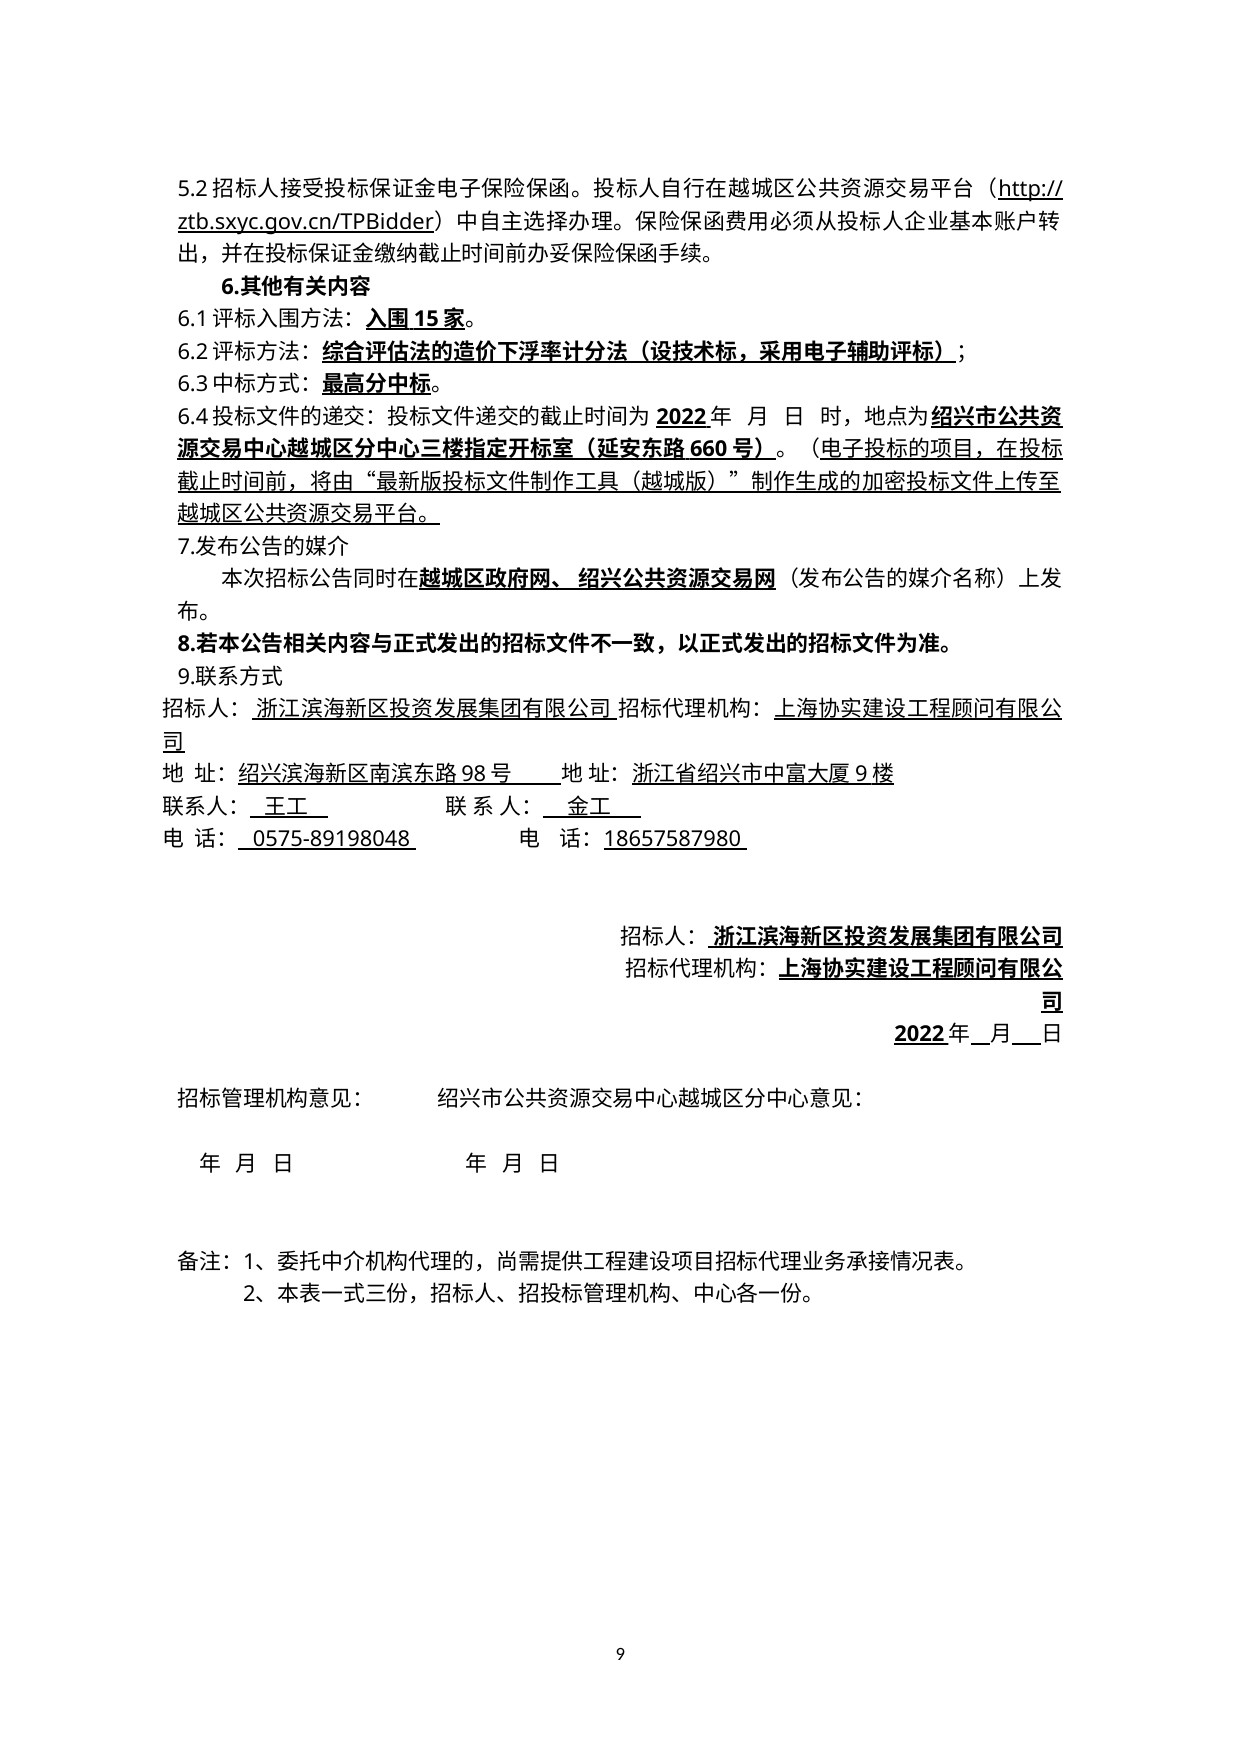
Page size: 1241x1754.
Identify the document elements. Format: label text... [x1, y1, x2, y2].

text 招标人： 浙江滨海新区投资发展集团有限公司 [177, 918, 1063, 951]
text 本次招标公告同时在越城区政府网、 绍兴公共资源交易网（发布公告的媒介名称）上发布。 [177, 561, 1063, 626]
text 电 话： 0575-89198048 电 话：18657587980 [162, 821, 1063, 853]
text 2、本表一式三份，招标人、招投标管理机构、中心各一份。 [177, 1276, 1063, 1308]
text 6.3中标方式：最高分中标。 [177, 366, 1063, 398]
text 地 址：绍兴滨海新区南滨东路98号 地 址：浙江省绍兴市中富大厦9楼 [162, 756, 1063, 788]
text 6.1评标入围方法：入围15家。 [177, 301, 1063, 333]
text 招标人： 浙江滨海新区投资发展集团有限公司 招标代理机构：上海协实建设工程顾问有限公司 [162, 691, 1063, 756]
text 5.2招标人接受投标保证金电子保险保函。投标人自行在越城区公共资源交易平台（http://ztb.sxyc.gov.cn/TPBidder）中自主选择办理。保险保函费用必须从投标人企业基本账户转出，并在投标保证金缴纳截止时间前办妥保险保函手续。 [177, 171, 1063, 268]
text 招标管理机构意见： 绍兴市公共资源交易中心越城区分中心意见： [177, 1081, 1019, 1113]
text 6.其他有关内容 [177, 268, 1063, 301]
text 8.若本公告相关内容与正式发出的招标文件不一致，以正式发出的招标文件为准。 [177, 626, 1063, 658]
text 联系人： 王工 联 系 人： 金工 [162, 788, 1063, 821]
text 6.2评标方法：综合评估法的造价下浮率计分法（设技术标，采用电子辅助评标）； [177, 333, 1063, 366]
text 备注：1、委托中介机构代理的，尚需提供工程建设项目招标代理业务承接情况表。 [177, 1243, 1063, 1276]
text 2022年 月 日 [177, 1016, 1063, 1048]
text 6.4投标文件的递交：投标文件递交的截止时间为2022年 月 日 时，地点为绍兴市公共资源交易中心越城区分中心三楼指定开标室（延安东路660号）。（电子投标的项目，在投标截止时间前，将由“最新版投标文件制作工具（越城版）”制作生成的加密投标文件上传至越城区公共资源交易平台。 [177, 398, 1063, 528]
text 9.联系方式 [177, 658, 1063, 691]
text 年 月 日 年 月 日 [177, 1146, 1019, 1178]
text 7.发布公告的媒介 [177, 528, 1063, 561]
text 招标代理机构：上海协实建设工程顾问有限公司 [608, 951, 1063, 1016]
